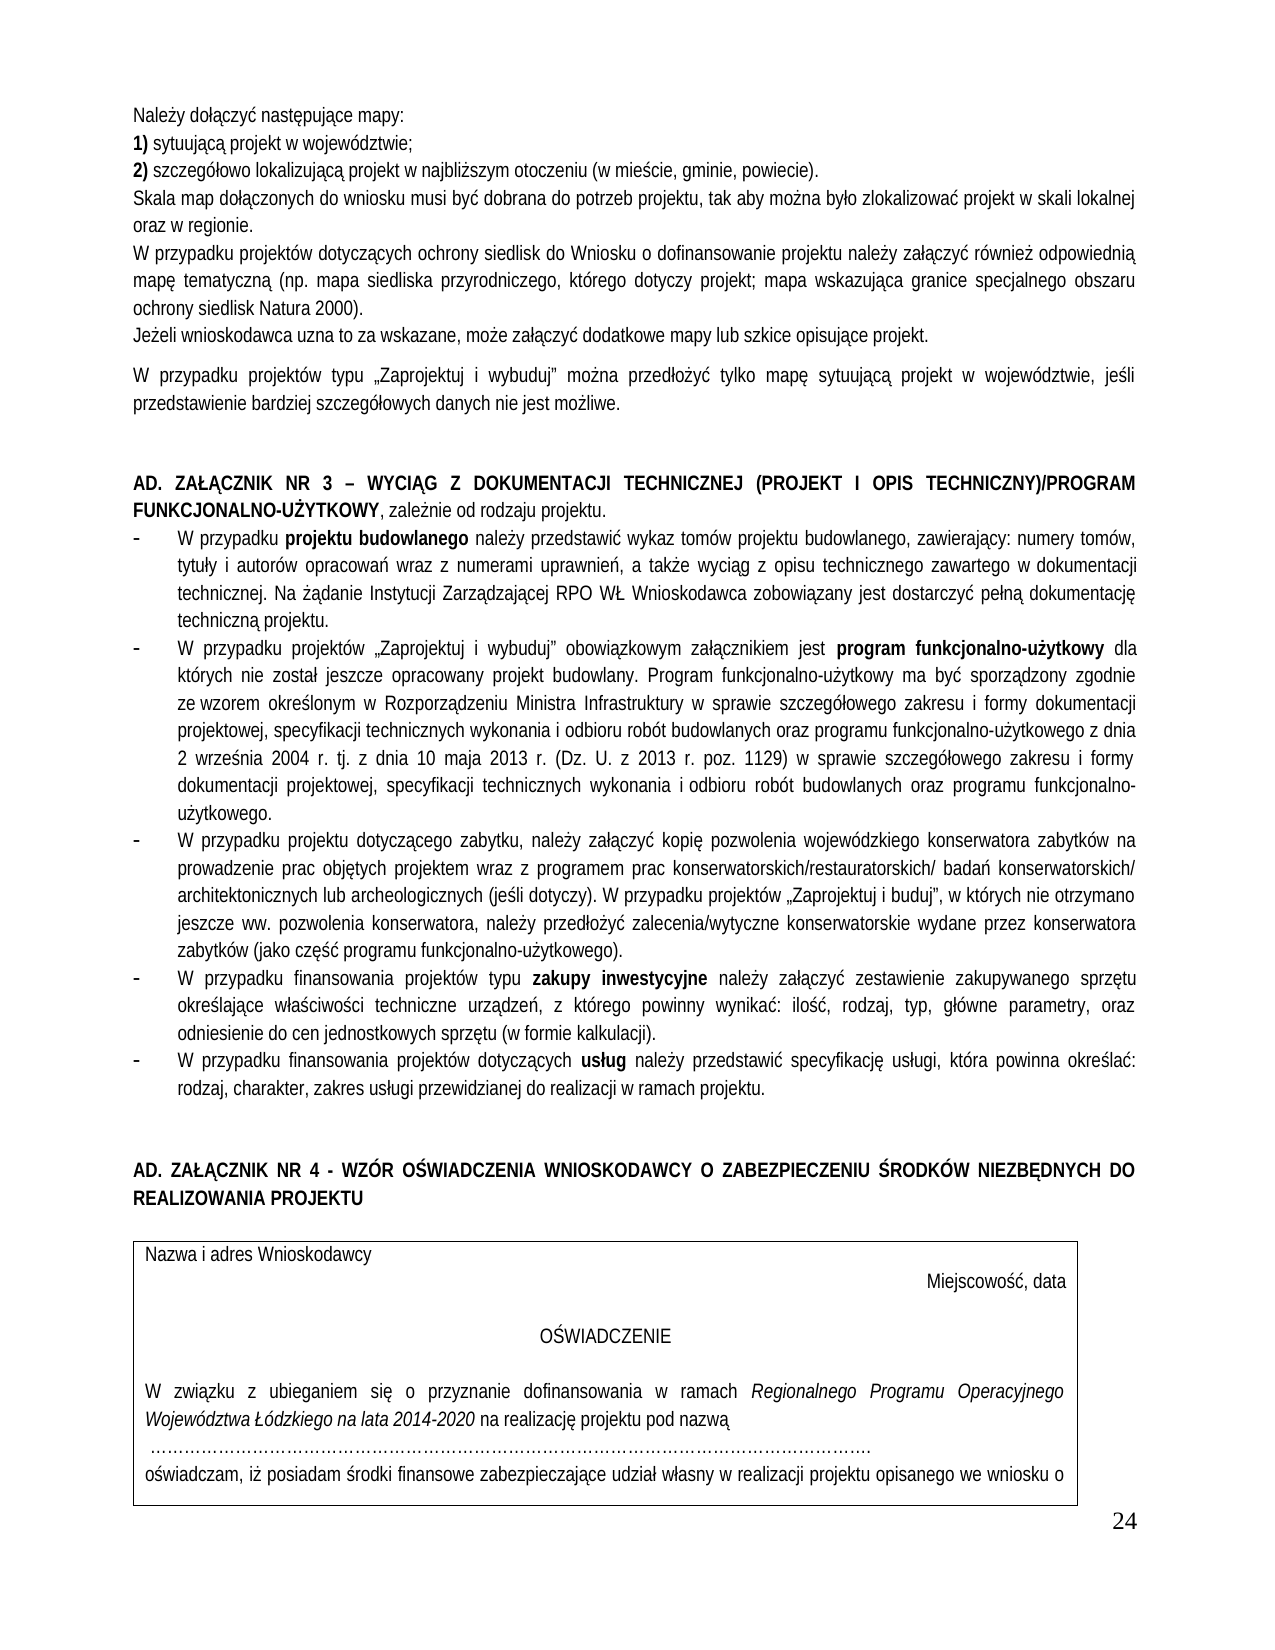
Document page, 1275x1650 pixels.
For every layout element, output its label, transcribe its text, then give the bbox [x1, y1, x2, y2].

list W przypadku finansowania projektów dotyczących usług należy przedstawić specyfikację usługi, która powinna określać: rodzaj, charakter, zakres usługi przewidzianej do realizacji w ramach projektu. [133, 1048, 1137, 1100]
text W przypadku projektów dotyczących ochrony siedlisk do Wniosku o dofinansowanie projektu należy załączyć również odpowiednią mapę tematyczną (np. mapa siedliska przyrodniczego, którego dotyczy projekt; mapa wskazująca granice specjalnego obszaru ochrony siedlisk Natura 2000). [133, 241, 1137, 320]
list W przypadku finansowania projektów typu zakupy inwestycyjne należy załączyć zestawienie zakupywanego sprzętu określające właściwości techniczne urządzeń, z którego powinny wynikać: ilość, rodzaj, typ, główne parametry, oraz odniesienie do cen jednostkowych sprzętu (w formie kalkulacji). [133, 966, 1137, 1045]
list W przypadku projektu budowlanego należy przedstawić wykaz tomów projektu budowlanego, zawierający: numery tomów, tytuły i autorów opracowań wraz z numerami uprawnień, a także wyciąg z opisu technicznego zawartego w dokumentacji technicznej. Na żądanie Instytucji Zarządzającej RPO WŁ Wnioskodawca zobowiązany jest dostarczyć pełną dokumentację techniczną projektu. [133, 526, 1137, 632]
text W przypadku projektów typu „Zaprojektuj i wybuduj” można przedłożyć tylko mapę sytuującą projekt w województwie, jeśli przedstawienie bardziej szczegółowych danych nie jest możliwe. [133, 363, 1137, 415]
text AD. ZAŁĄCZNIK NR 4 - WZÓR OŚWIADCZENIA WNIOSKODAWCY O ZABEZPIECZENIU ŚRODKÓW NIEZBĘDNYCH DO REALIZOWANIA PROJEKTU [133, 1158, 1137, 1210]
list W przypadku projektów „Zaprojektuj i wybuduj” obowiązkowym załącznikiem jest program funkcjonalno-użytkowy dla których nie został jeszcze opracowany projekt budowlany. Program funkcjonalno-użytkowy ma być sporządzony zgodnie ze wzorem określonym w Rozporządzeniu Ministra Infrastruktury w sprawie szczegółowego zakresu i formy dokumentacji projektowej, specyfikacji technicznych wykonania i odbioru robót budowlanych oraz programu funkcjonalno-użytkowego z dnia 2 września 2004 r. tj. z dnia 10 maja 2013 r. (Dz. U. z 2013 r. poz. 1129) w sprawie szczegółowego zakresu i formy dokumentacji projektowej, specyfikacji technicznych wykonania i odbioru robót budowlanych oraz programu funkcjonalno-użytkowego. [133, 636, 1137, 825]
text Skala map dołączonych do wniosku musi być dobrana do potrzeb projektu, tak aby można było zlokalizować projekt w skali lokalnej oraz w regionie. [133, 186, 1137, 237]
text 1) sytuującą projekt w województwie; [133, 131, 1137, 155]
text AD. ZAŁĄCZNIK NR 3 – WYCIĄG Z DOKUMENTACJI TECHNICZNEJ (PROJEKT I OPIS TECHNICZNY)/PROGRAM FUNKCJONALNO-UŻYTKOWY, zależnie od rodzaju projektu. [133, 471, 1137, 522]
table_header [134, 1242, 1077, 1505]
text 2) szczegółowo lokalizującą projekt w najbliższym otoczeniu (w mieście, gminie, powiecie). [133, 158, 1137, 182]
list W przypadku projektu dotyczącego zabytku, należy załączyć kopię pozwolenia wojewódzkiego konserwatora zabytków na prowadzenie prac objętych projektem wraz z programem prac konserwatorskich/restauratorskich/ badań konserwatorskich/ architektonicznych lub archeologicznych (jeśli dotyczy). W przypadku projektów „Zaprojektuj i buduj”, w których nie otrzymano jeszcze ww. pozwolenia konserwatora, należy przedłożyć zalecenia/wytyczne konserwatorskie wydane przez konserwatora zabytków (jako część programu funkcjonalno-użytkowego). [133, 828, 1137, 962]
text Jeżeli wnioskodawca uzna to za wskazane, może załączyć dodatkowe mapy lub szkice opisujące projekt. [133, 323, 1137, 347]
text Należy dołączyć następujące mapy: [133, 103, 1137, 127]
